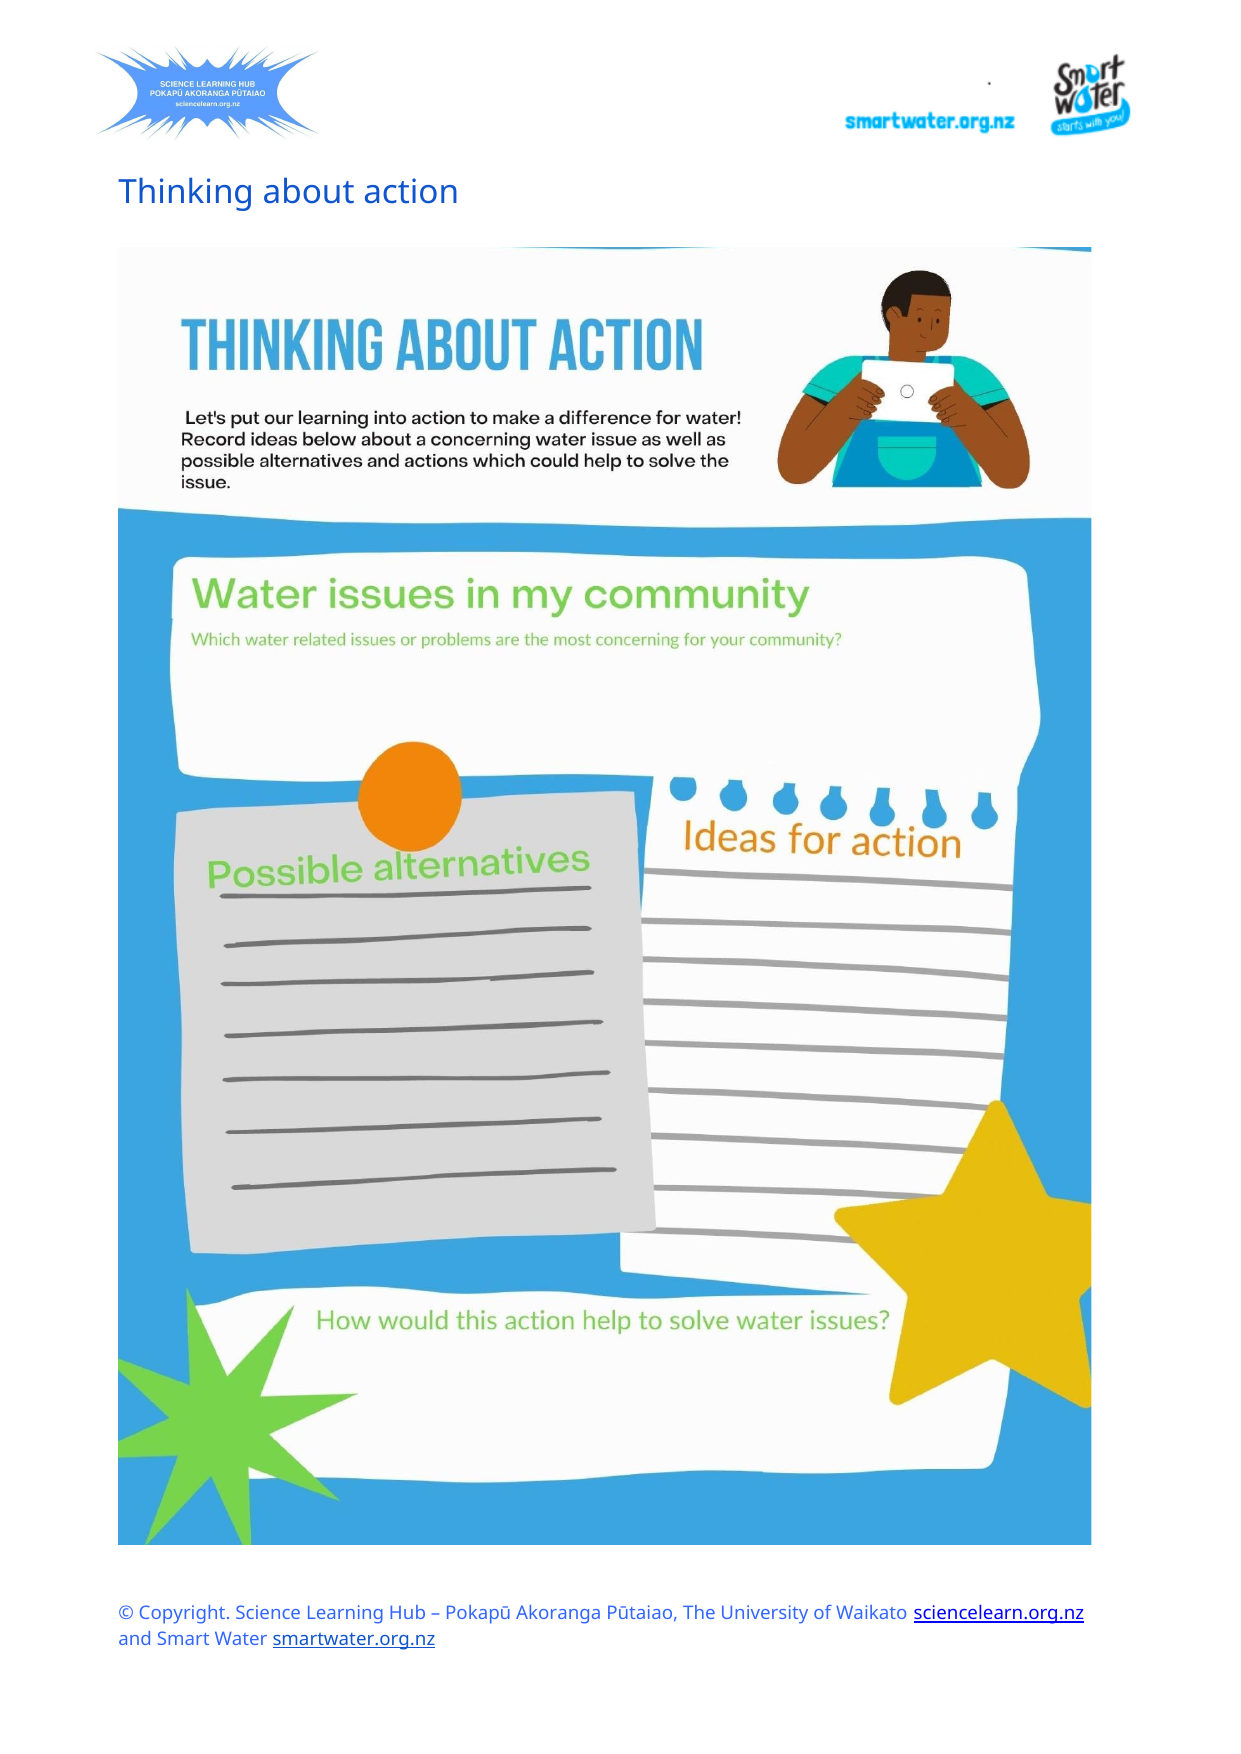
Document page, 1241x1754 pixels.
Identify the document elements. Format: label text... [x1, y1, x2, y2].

picture [95, 44, 321, 141]
picture [118, 247, 1092, 1545]
text Thinking about action [118, 168, 1122, 213]
picture [821, 49, 1150, 147]
